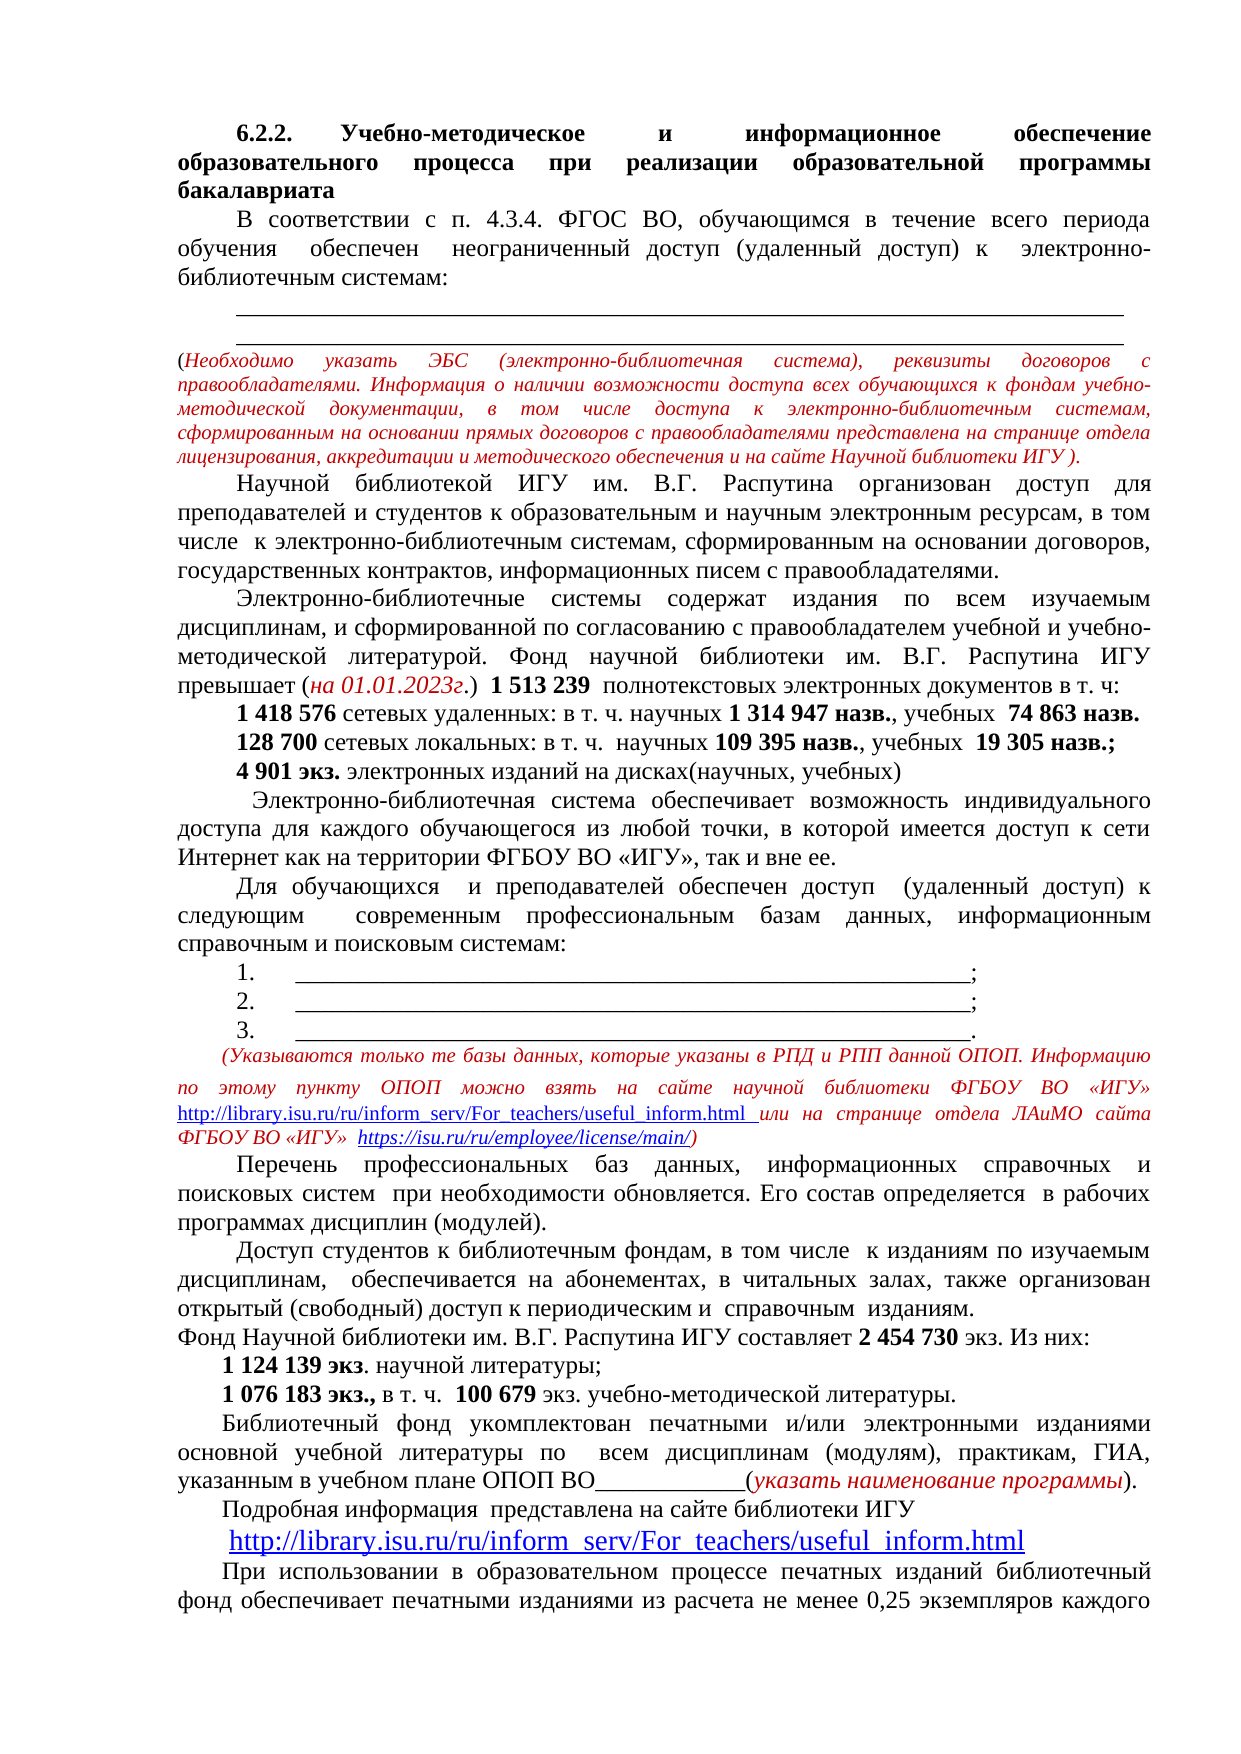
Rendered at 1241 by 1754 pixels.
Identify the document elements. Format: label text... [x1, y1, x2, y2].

text _______________________________________________________________________ [177, 319, 1152, 348]
text Электронно-библиотечные системы содержат издания по всем изучаемым дисциплинам, и сформированной по согласованию с правообладателем учебной и учебно-методической литературой. Фонд научной библиотеки им. В.Г. Распутина ИГУ превышает (на 01.01.2023г.) 1 513 239 полнотекстовых электронных документов в т. ч: [177, 583, 1152, 698]
text Фонд Научной библиотеки им. В.Г. Распутина ИГУ составляет 2 454 730 экз. Из них: [177, 1322, 1152, 1350]
list ______________________________________________________; [236, 986, 1152, 1015]
text (Необходимо указать ЭБС (электронно-библиотечная система), реквизиты договоров с правообладателями. Информация о наличии возможности доступа всех обучающихся к фондам учебно-методической документации, в том числе доступа к электронно-библиотечным системам, сформированным на основании прямых договоров с правообладателями представлена на странице отдела лицензирования, аккредитации и методического обеспечения и на сайте Научной библиотеки ИГУ ). [177, 348, 1152, 468]
text Научной библиотекой ИГУ им. В.Г. Распутина организован доступ для преподавателей и студентов к образовательным и научным электронным ресурсам, в том числе к электронно-библиотечным системам, сформированным на основании договоров, государственных контрактов, информационных писем с правообладателями. [177, 468, 1152, 583]
text 1 124 139 экз. научной литературы; [177, 1350, 1152, 1379]
text 4 901 экз. электронных изданий на дисках(научных, учебных) [177, 756, 1152, 785]
text 1 418 576 сетевых удаленных: в т. ч. научных 1 314 947 назв., учебных 74 863 назв. [177, 698, 1152, 727]
text Электронно-библиотечная система обеспечивает возможность индивидуального доступа для каждого обучающегося из любой точки, в которой имеется доступ к сети Интернет как на территории ФГБОУ ВО «ИГУ», так и вне ее. [177, 785, 1152, 871]
text Для обучающихся и преподавателей обеспечен доступ (удаленный доступ) к следующим современным профессиональным базам данных, информационным справочным и поисковым системам: [177, 871, 1152, 957]
text В соответствии с п. 4.3.4. ФГОС ВО, обучающимся в течение всего периода обучения обеспечен неограниченный доступ (удаленный доступ) к электронно-библиотечным системам: [177, 204, 1152, 291]
text Доступ студентов к библиотечным фондам, в том числе к изданиям по изучаемым дисциплинам, обеспечивается на абонементах, в читальных залах, также организован открытый (свободный) доступ к периодическим и справочным изданиям. [177, 1235, 1152, 1322]
text http://library.isu.ru/ru/inform_serv/For_teachers/useful_inform.html [177, 1523, 1152, 1556]
list ______________________________________________________; [236, 957, 1152, 986]
text (Указываются только те базы данных, которые указаны в РПД и РПП данной ОПОП. Информацию по этому пункту ОПОП можно взять на сайте научной библиотеки ФГБОУ ВО «ИГУ» http://library.isu.ru/ru/inform_serv/For_teachers/useful_inform.html или на странице отдела ЛАиМО сайта ФГБОУ ВО «ИГУ» https://isu.ru/ru/employee/license/main/) [177, 1043, 1152, 1149]
text 128 700 сетевых локальных: в т. ч. научных 109 395 назв., учебных 19 305 назв.; [177, 727, 1152, 756]
text Перечень профессиональных баз данных, информационных справочных и поисковых систем при необходимости обновляется. Его состав определяется в рабочих программах дисциплин (модулей). [177, 1149, 1152, 1235]
text Подробная информация представлена на сайте библиотеки ИГУ [177, 1494, 1152, 1523]
text Библиотечный фонд укомплектован печатными и/или электронными изданиями основной учебной литературы по всем дисциплинам (модулям), практикам, ГИА, указанным в учебном плане ОПОП ВО____________(указать наименование программы). [177, 1408, 1152, 1494]
text _______________________________________________________________________ [177, 291, 1152, 319]
list Учебно-методическое и информационное обеспечение образовательного процесса при реализации образовательной программы бакалавриата [177, 118, 1152, 204]
list ______________________________________________________. [236, 1015, 1152, 1043]
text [177, 1556, 1152, 1614]
text 1 076 183 экз., в т. ч. 100 679 экз. учебно-методической литературы. [177, 1379, 1152, 1408]
